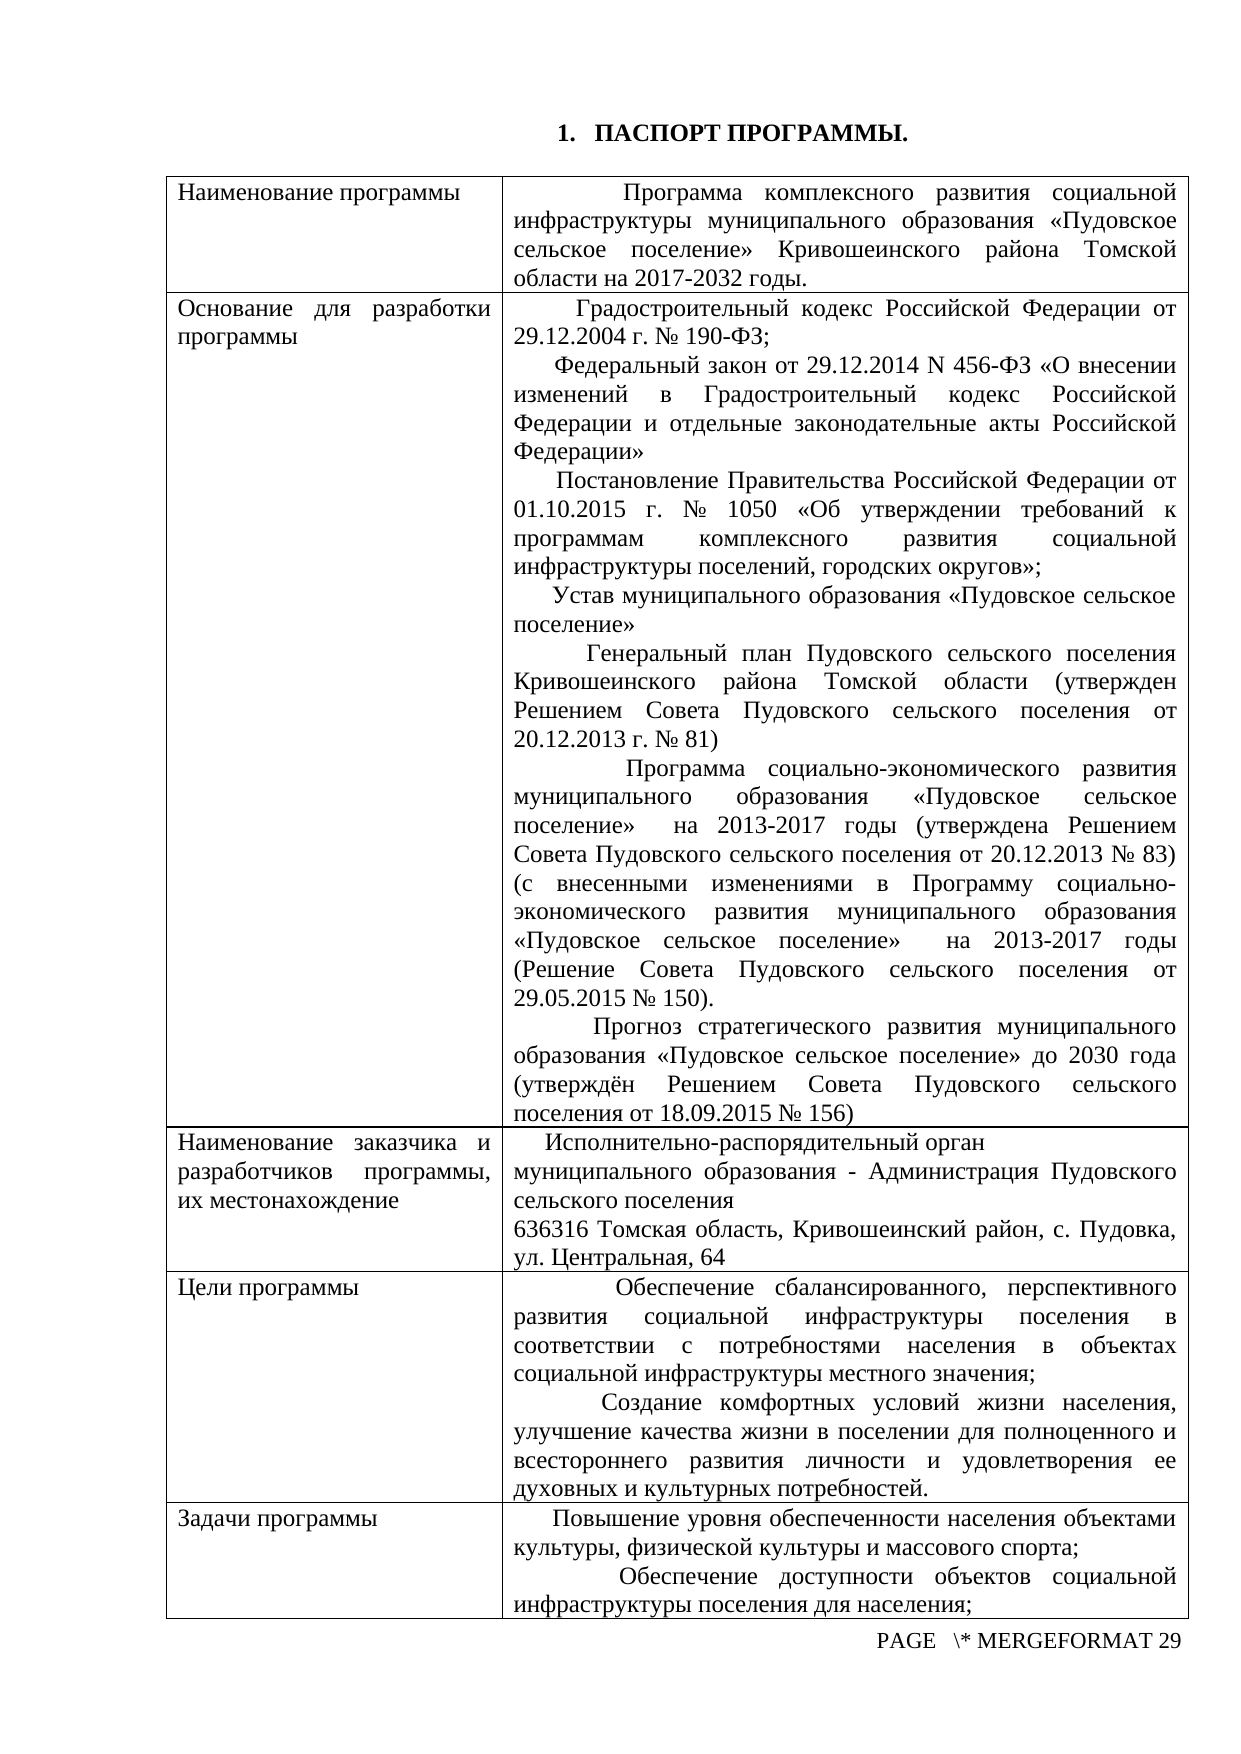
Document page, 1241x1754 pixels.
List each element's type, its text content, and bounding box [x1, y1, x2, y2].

table_cell Обеспечение сбалансированного, перспективного развития социальной инфраструктуры поселения в соответствии с потребностями населения в объектах социальной инфраструктуры местного значения; Создание комфортных условий жизни населения, улучшение качества жизни в поселении для полноценного и всестороннего развития личности и удовлетворения ее духовных и культурных потребностей. [503, 1272, 1188, 1502]
list ПАСПОРТ ПРОГРАММЫ. [557, 118, 1181, 147]
table_cell Основание для разработки программы [167, 293, 502, 1126]
table_cell Цели программы [167, 1272, 502, 1502]
table_cell Исполнительно-распорядительный орган муниципального образования - Администрация Пудовского сельского поселения 636316 Томская область, Кривошеинский район, с. Пудовка, ул. Центральная, 64 [503, 1128, 1188, 1271]
table_cell Задачи программы [167, 1503, 502, 1618]
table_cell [503, 1503, 1188, 1618]
table_cell Градостроительный кодекс Российской Федерации от 29.12.2004 г. № 190-ФЗ; Федеральный закон от 29.12.2014 N 456-ФЗ «О внесении изменений в Градостроительный кодекс Российской Федерации и отдельные законодательные акты Российской Федерации» Постановление Правительства Российской Федерации от 01.10.2015 г. № 1050 «Об утверждении требований к программам комплексного развития социальной инфраструктуры поселений, городских округов»; Устав муниципального образования «Пудовское сельское поселение» Генеральный план Пудовского сельского поселения Кривошеинского района Томской области (утвержден Решением Совета Пудовского сельского поселения от 20.12.2013 г. № 81) Программа социально-экономического развития муниципального образования «Пудовское сельское поселение» на 2013-2017 годы (утверждена Решением Совета Пудовского сельского поселения от 20.12.2013 № 83) (с внесенными изменениями в Программу социально-экономического развития муниципального образования «Пудовское сельское поселение» на 2013-2017 годы (Решение Совета Пудовского сельского поселения от 29.05.2015 № 150). Прогноз стратегического развития муниципального образования «Пудовское сельское поселение» до 2030 года (утверждён Решением Совета Пудовского сельского поселения от 18.09.2015 № 156) [503, 293, 1188, 1126]
table_cell Наименование заказчика и разработчиков программы, их местонахождение [167, 1128, 502, 1271]
table_header Программа комплексного развития социальной инфраструктуры муниципального образования «Пудовское сельское поселение» Кривошеинского района Томской области на 2017-2032 годы. [503, 177, 1188, 292]
table_header Наименование программы [167, 177, 502, 292]
